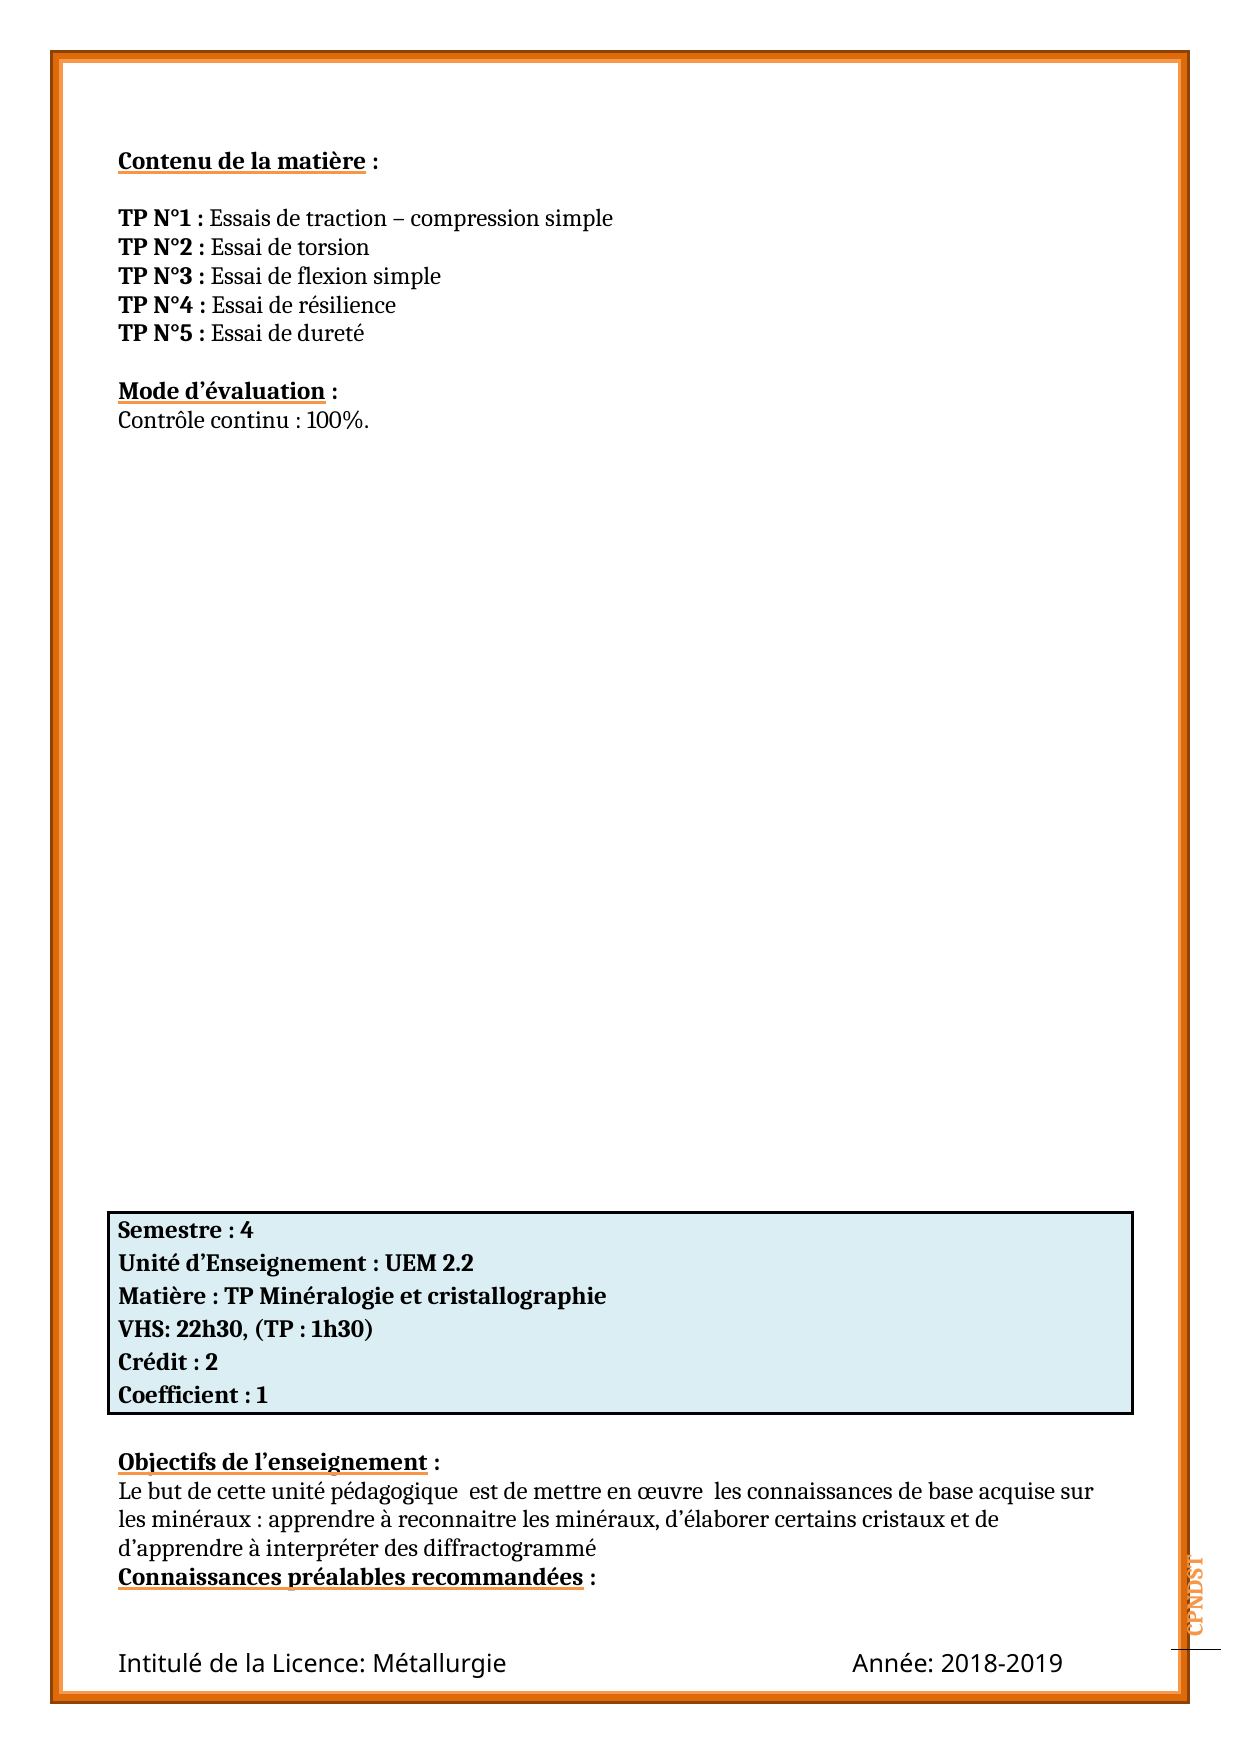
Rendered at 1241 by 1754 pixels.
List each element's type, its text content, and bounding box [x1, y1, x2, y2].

text Unité d’Enseignement : UEM 2.2 [110, 1244, 1131, 1277]
text Matière : TP Minéralogie et cristallographie [110, 1277, 1131, 1310]
text TP N°5 : Essai de dureté [118, 319, 1122, 348]
text Contrôle continu : 100%. [118, 406, 1122, 434]
text Connaissances préalables recommandées : [118, 1563, 1122, 1592]
text TP N°1 : Essais de traction – compression simple [118, 204, 1122, 233]
text Contenu de la matière : [118, 147, 1122, 176]
text Coefficient : 1 [110, 1376, 1131, 1412]
text Mode d’évaluation : [118, 377, 1122, 406]
text TP N°4 : Essai de résilience [118, 291, 1122, 319]
text Objectifs de l’enseignement : [118, 1448, 1122, 1477]
text TP N°3 : Essai de flexion simple [118, 262, 1122, 291]
text Semestre : 4 [110, 1214, 1131, 1244]
text VHS: 22h30, (TP : 1h30) [110, 1310, 1131, 1343]
text Le but de cette unité pédagogique est de mettre en œuvre les connaissances de base acquise sur les minéraux : apprendre à reconnaitre les minéraux, d’élaborer certains cristaux et de d’apprendre à interpréter des diffractogrammé [118, 1477, 1122, 1563]
text TP N°2 : Essai de torsion [118, 233, 1122, 262]
text Crédit : 2 [110, 1343, 1131, 1376]
